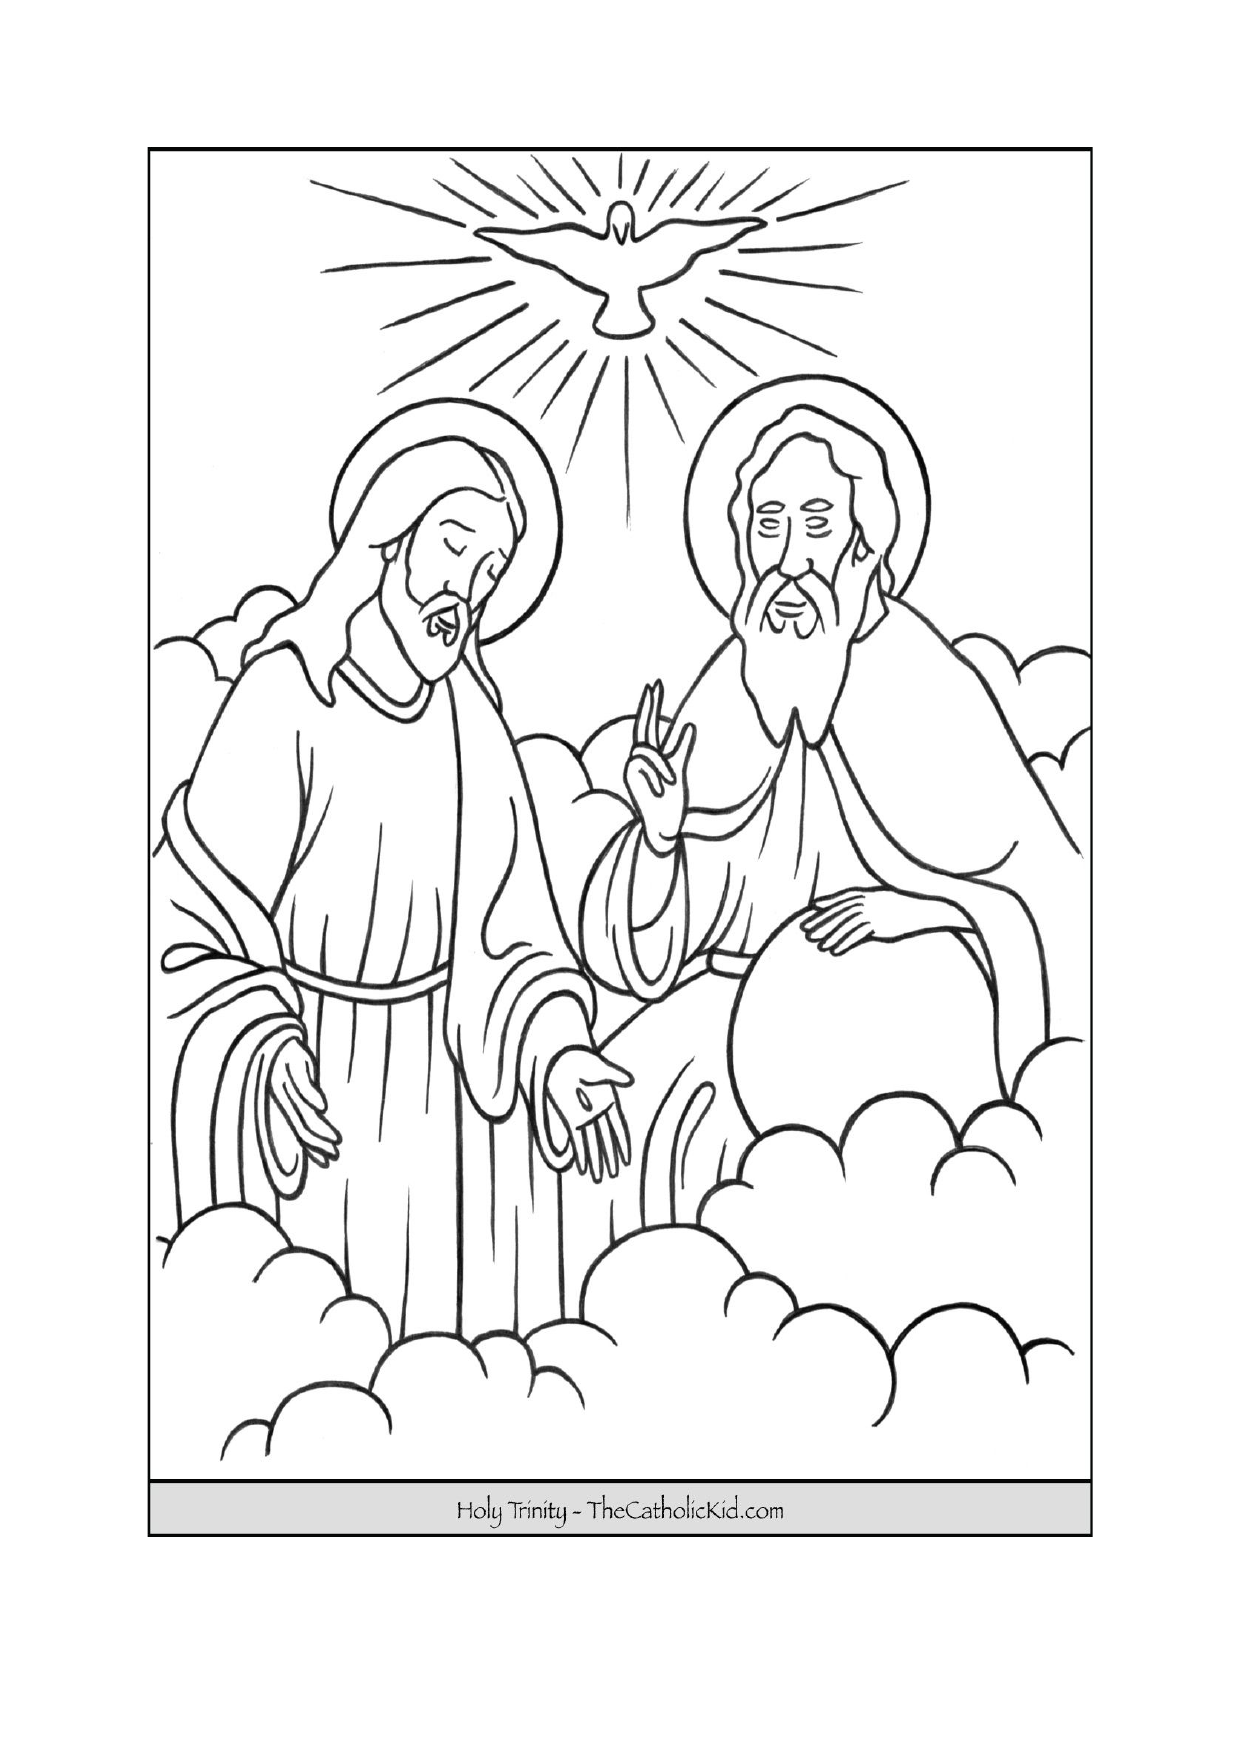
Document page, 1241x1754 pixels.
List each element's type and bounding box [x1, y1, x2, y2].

picture [147, 147, 1093, 1537]
